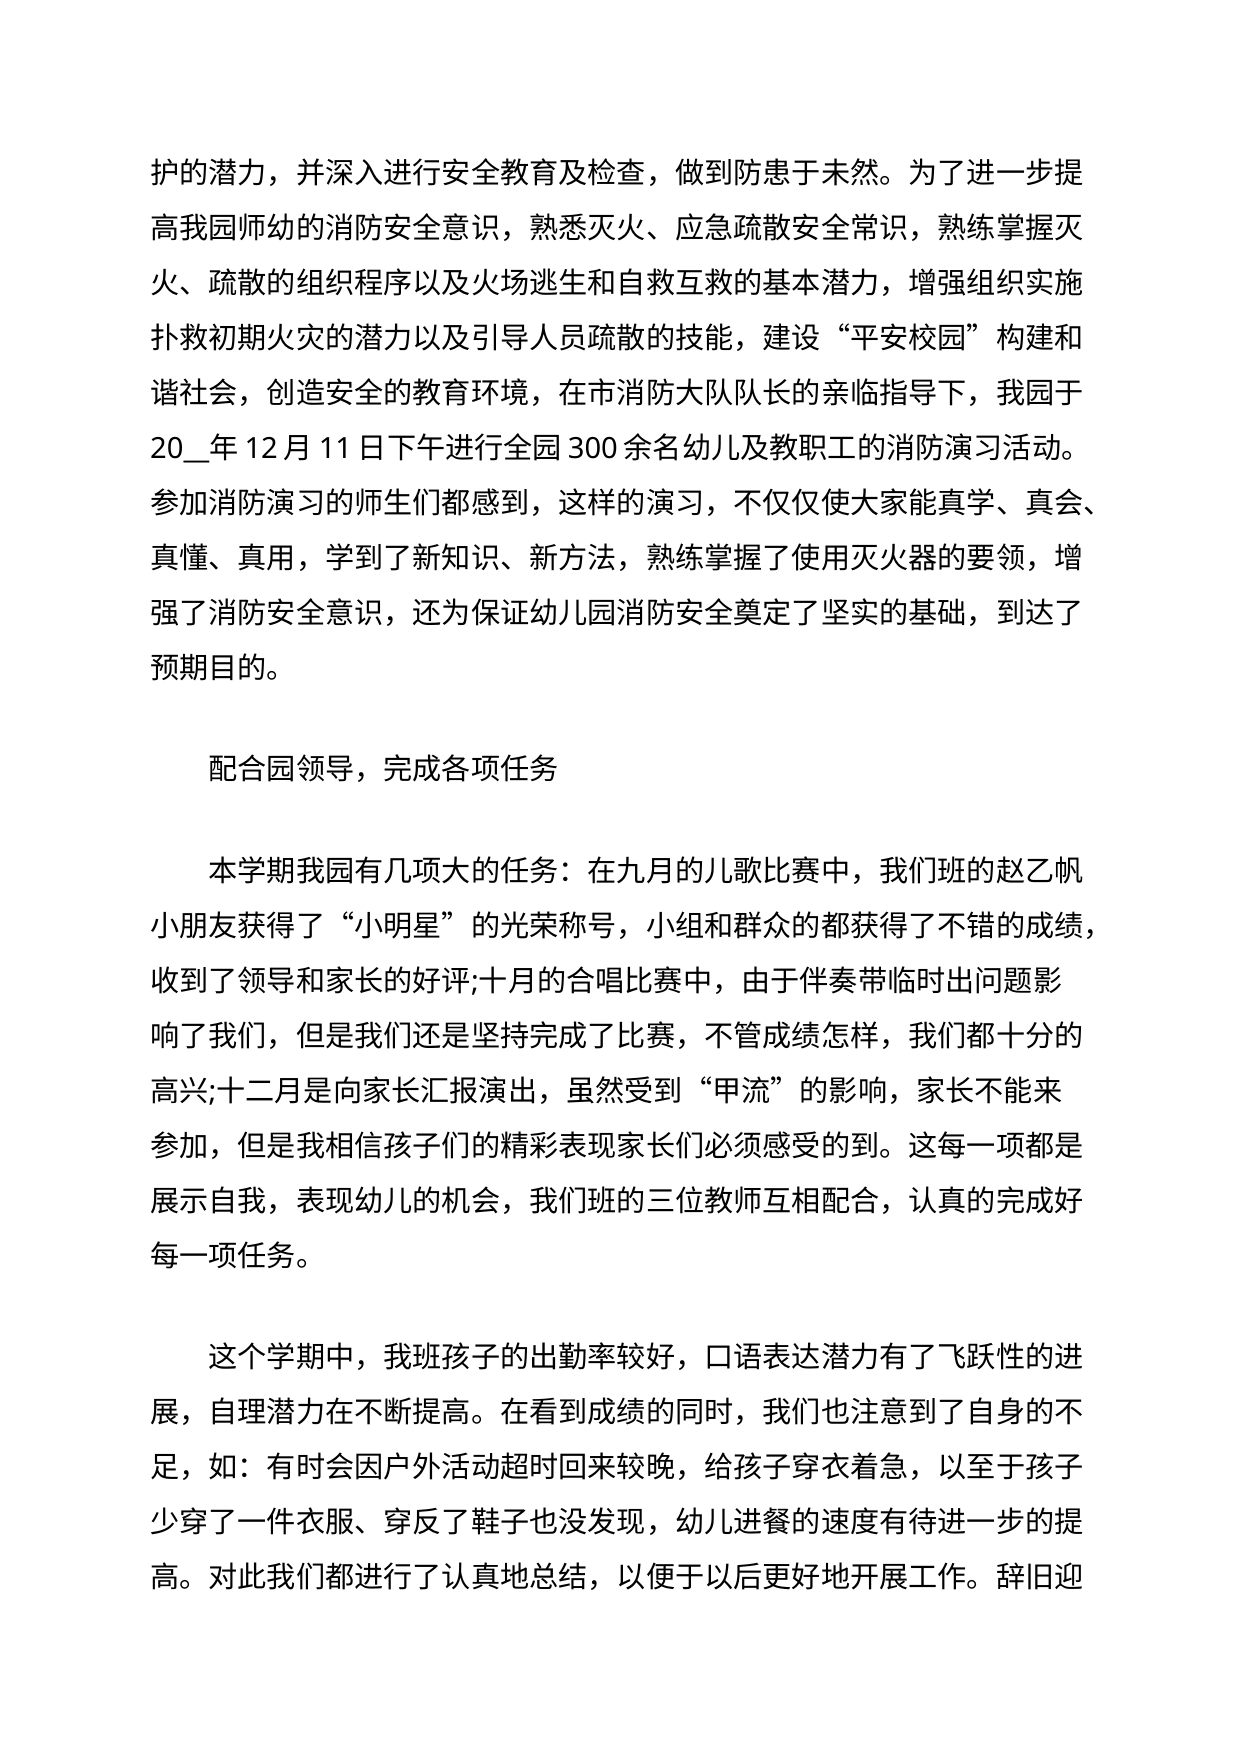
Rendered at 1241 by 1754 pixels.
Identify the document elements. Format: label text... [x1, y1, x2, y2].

text 配合园领导，完成各项任务 [150, 746, 1090, 788]
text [150, 150, 1090, 686]
text 本学期我园有几项大的任务：在九月的儿歌比赛中，我们班的赵乙帆小朋友获得了“小明星”的光荣称号，小组和群众的都获得了不错的成绩，收到了领导和家长的好评;十月的合唱比赛中，由于伴奏带临时出问题影响了我们，但是我们还是坚持完成了比赛，不管成绩怎样，我们都十分的高兴;十二月是向家长汇报演出，虽然受到“甲流”的影响，家长不能来参加，但是我相信孩子们的精彩表现家长们必须感受的到。这每一项都是展示自我，表现幼儿的机会，我们班的三位教师互相配合，认真的完成好每一项任务。 [150, 848, 1090, 1274]
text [150, 1334, 1090, 1596]
